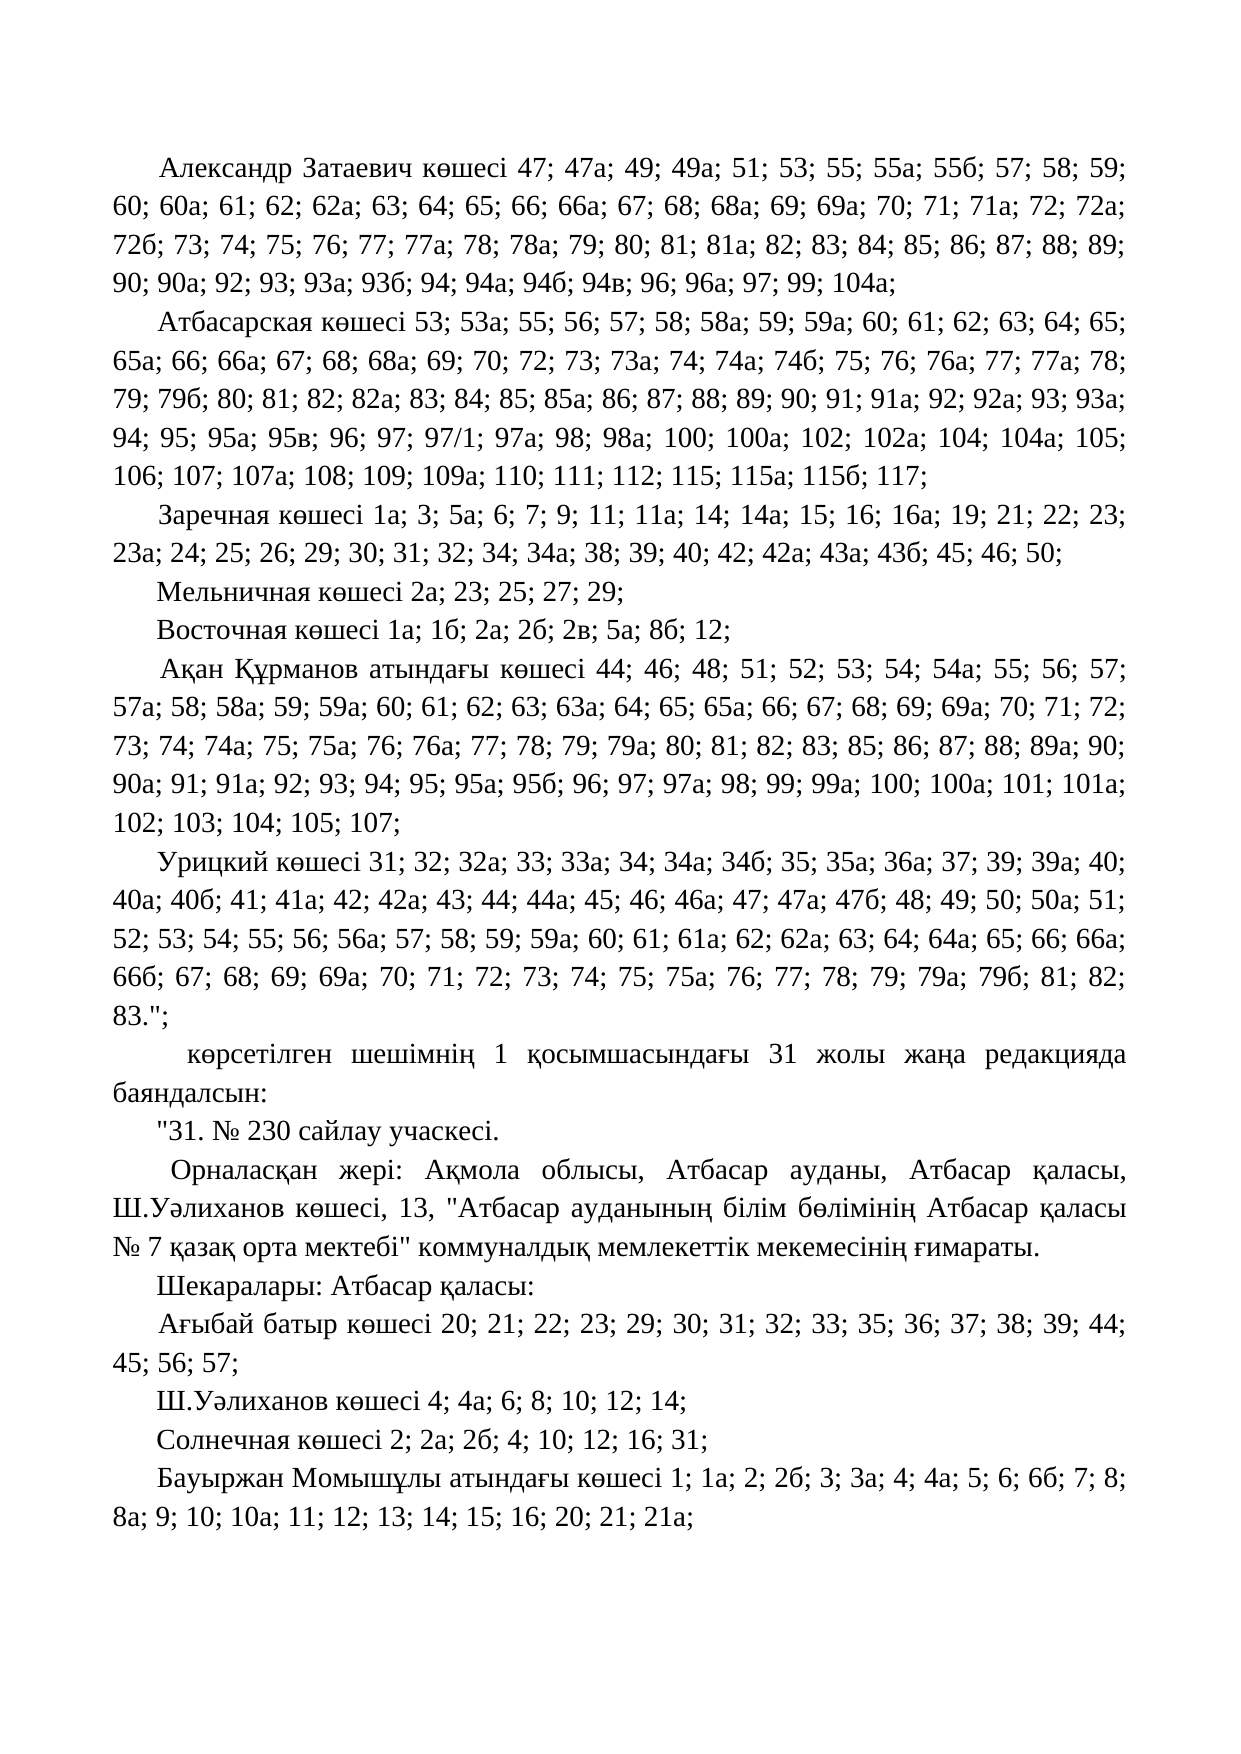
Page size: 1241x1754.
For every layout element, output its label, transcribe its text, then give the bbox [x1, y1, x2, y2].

text Урицкий көшесі 31; 32; 32а; 33; 33а; 34; 34а; 34б; 35; 35а; 36а; 37; 39; 39а; 40; 40а; 40б; 41; 41а; 42; 42а; 43; 44; 44а; 45; 46; 46а; 47; 47а; 47б; 48; 49; 50; 50а; 51; 52; 53; 54; 55; 56; 56а; 57; 58; 59; 59а; 60; 61; 61а; 62; 62а; 63; 64; 64а; 65; 66; 66а; 66б; 67; 68; 69; 69а; 70; 71; 72; 73; 74; 75; 75а; 76; 77; 78; 79; 79а; 79б; 81; 82; 83."; [112, 844, 1128, 1031]
text Ш.Уәлиханов көшесі 4; 4а; 6; 8; 10; 12; 14; [112, 1383, 1128, 1417]
text Атбасарская көшесі 53; 53а; 55; 56; 57; 58; 58а; 59; 59а; 60; 61; 62; 63; 64; 65; 65а; 66; 66а; 67; 68; 68а; 69; 70; 72; 73; 73а; 74; 74а; 74б; 75; 76; 76а; 77; 77а; 78; 79; 79б; 80; 81; 82; 82а; 83; 84; 85; 85а; 86; 87; 88; 89; 90; 91; 91а; 92; 92а; 93; 93а; 94; 95; 95а; 95в; 96; 97; 97/1; 97а; 98; 98а; 100; 100а; 102; 102а; 104; 104а; 105; 106; 107; 107а; 108; 109; 109а; 110; 111; 112; 115; 115а; 115б; 117; [112, 304, 1128, 492]
text Шекаралары: Атбасар қаласы: [112, 1268, 1128, 1301]
text Ақан Құрманов атындағы көшесі 44; 46; 48; 51; 52; 53; 54; 54а; 55; 56; 57; 57а; 58; 58а; 59; 59а; 60; 61; 62; 63; 63а; 64; 65; 65а; 66; 67; 68; 69; 69а; 70; 71; 72; 73; 74; 74а; 75; 75а; 76; 76а; 77; 78; 79; 79а; 80; 81; 82; 83; 85; 86; 87; 88; 89а; 90; 90а; 91; 91а; 92; 93; 94; 95; 95а; 95б; 96; 97; 97а; 98; 99; 99а; 100; 100а; 101; 101а; 102; 103; 104; 105; 107; [112, 651, 1128, 839]
text Заречная көшесі 1а; 3; 5а; 6; 7; 9; 11; 11а; 14; 14а; 15; 16; 16а; 19; 21; 22; 23; 23а; 24; 25; 26; 29; 30; 31; 32; 34; 34а; 38; 39; 40; 42; 42а; 43а; 43б; 45; 46; 50; [112, 497, 1128, 569]
text Восточная көшесі 1а; 1б; 2а; 2б; 2в; 5а; 8б; 12; [112, 612, 1128, 646]
text Александр Затаевич көшесі 47; 47а; 49; 49а; 51; 53; 55; 55а; 55б; 57; 58; 59; 60; 60а; 61; 62; 62а; 63; 64; 65; 66; 66а; 67; 68; 68а; 69; 69а; 70; 71; 71а; 72; 72а; 72б; 73; 74; 75; 76; 77; 77а; 78; 78а; 79; 80; 81; 81а; 82; 83; 84; 85; 86; 87; 88; 89; 90; 90а; 92; 93; 93а; 93б; 94; 94а; 94б; 94в; 96; 96а; 97; 99; 104а; [112, 150, 1128, 299]
text Ағыбай батыр көшесі 20; 21; 22; 23; 29; 30; 31; 32; 33; 35; 36; 37; 38; 39; 44; 45; 56; 57; [112, 1306, 1128, 1378]
text Бауыржан Момышұлы атындағы көшесі 1; 1а; 2; 2б; 3; 3а; 4; 4а; 5; 6; 6б; 7; 8; 8а; 9; 10; 10а; 11; 12; 13; 14; 15; 16; 20; 21; 21а; [112, 1460, 1128, 1532]
text Мельничная көшесі 2а; 23; 25; 27; 29; [112, 574, 1128, 607]
text көрсетілген шешімнің 1 қосымшасындағы 31 жолы жаңа редакцияда баяндалсын: [112, 1036, 1128, 1108]
text "31. № 230 сайлау учаскесі. [112, 1113, 1128, 1147]
text Орналасқан жері: Ақмола облысы, Атбасар ауданы, Атбасар қаласы, Ш.Уәлиханов көшесі, 13, "Атбасар ауданының білім бөлімінің Атбасар қаласы № 7 қазақ орта мектебі" коммуналдық мемлекеттік мекемесінің ғимараты. [112, 1152, 1128, 1263]
text Солнечная көшесі 2; 2а; 2б; 4; 10; 12; 16; 31; [112, 1422, 1128, 1455]
